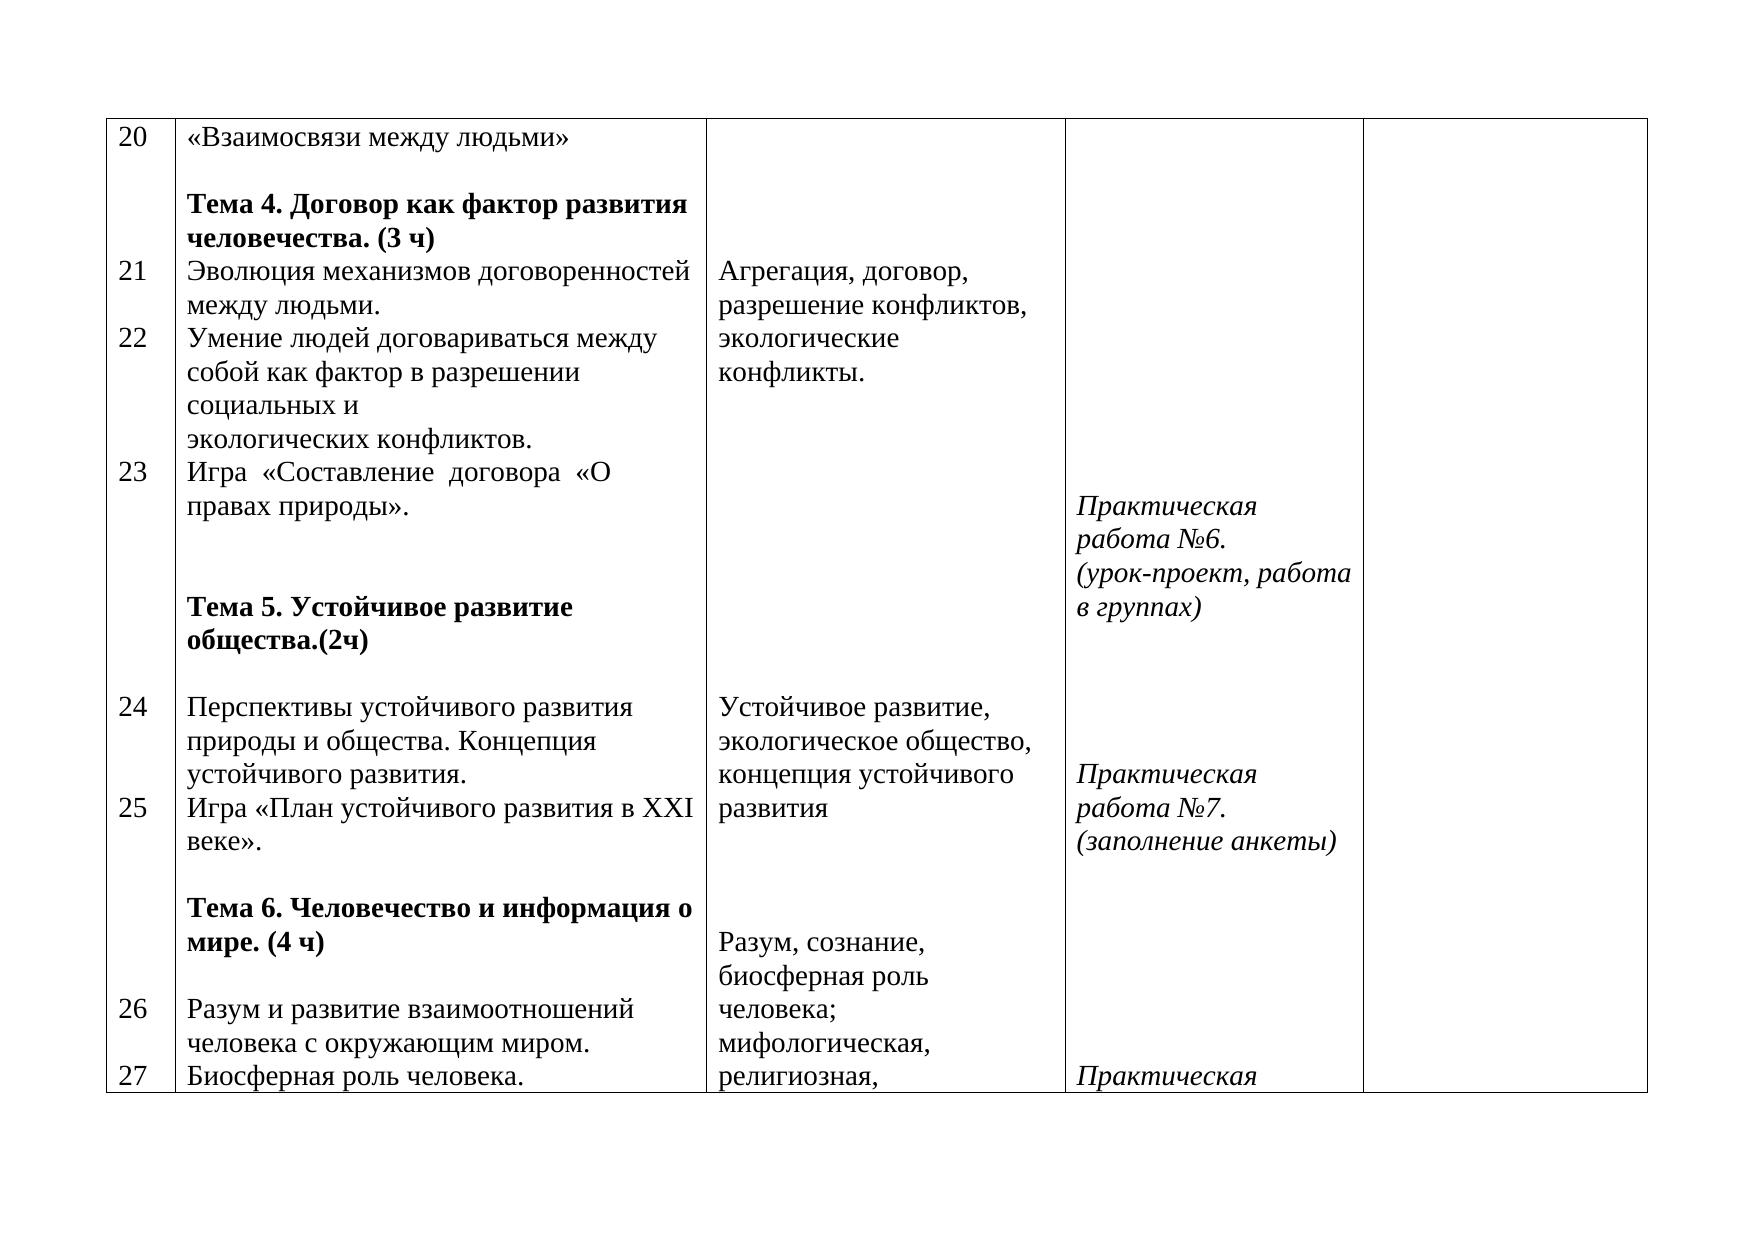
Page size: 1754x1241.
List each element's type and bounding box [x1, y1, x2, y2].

table_cell [107, 119, 175, 1092]
table_cell [1364, 119, 1647, 1092]
table_cell [176, 119, 706, 1092]
table_cell [1066, 119, 1363, 1092]
table_cell [707, 119, 1065, 1092]
